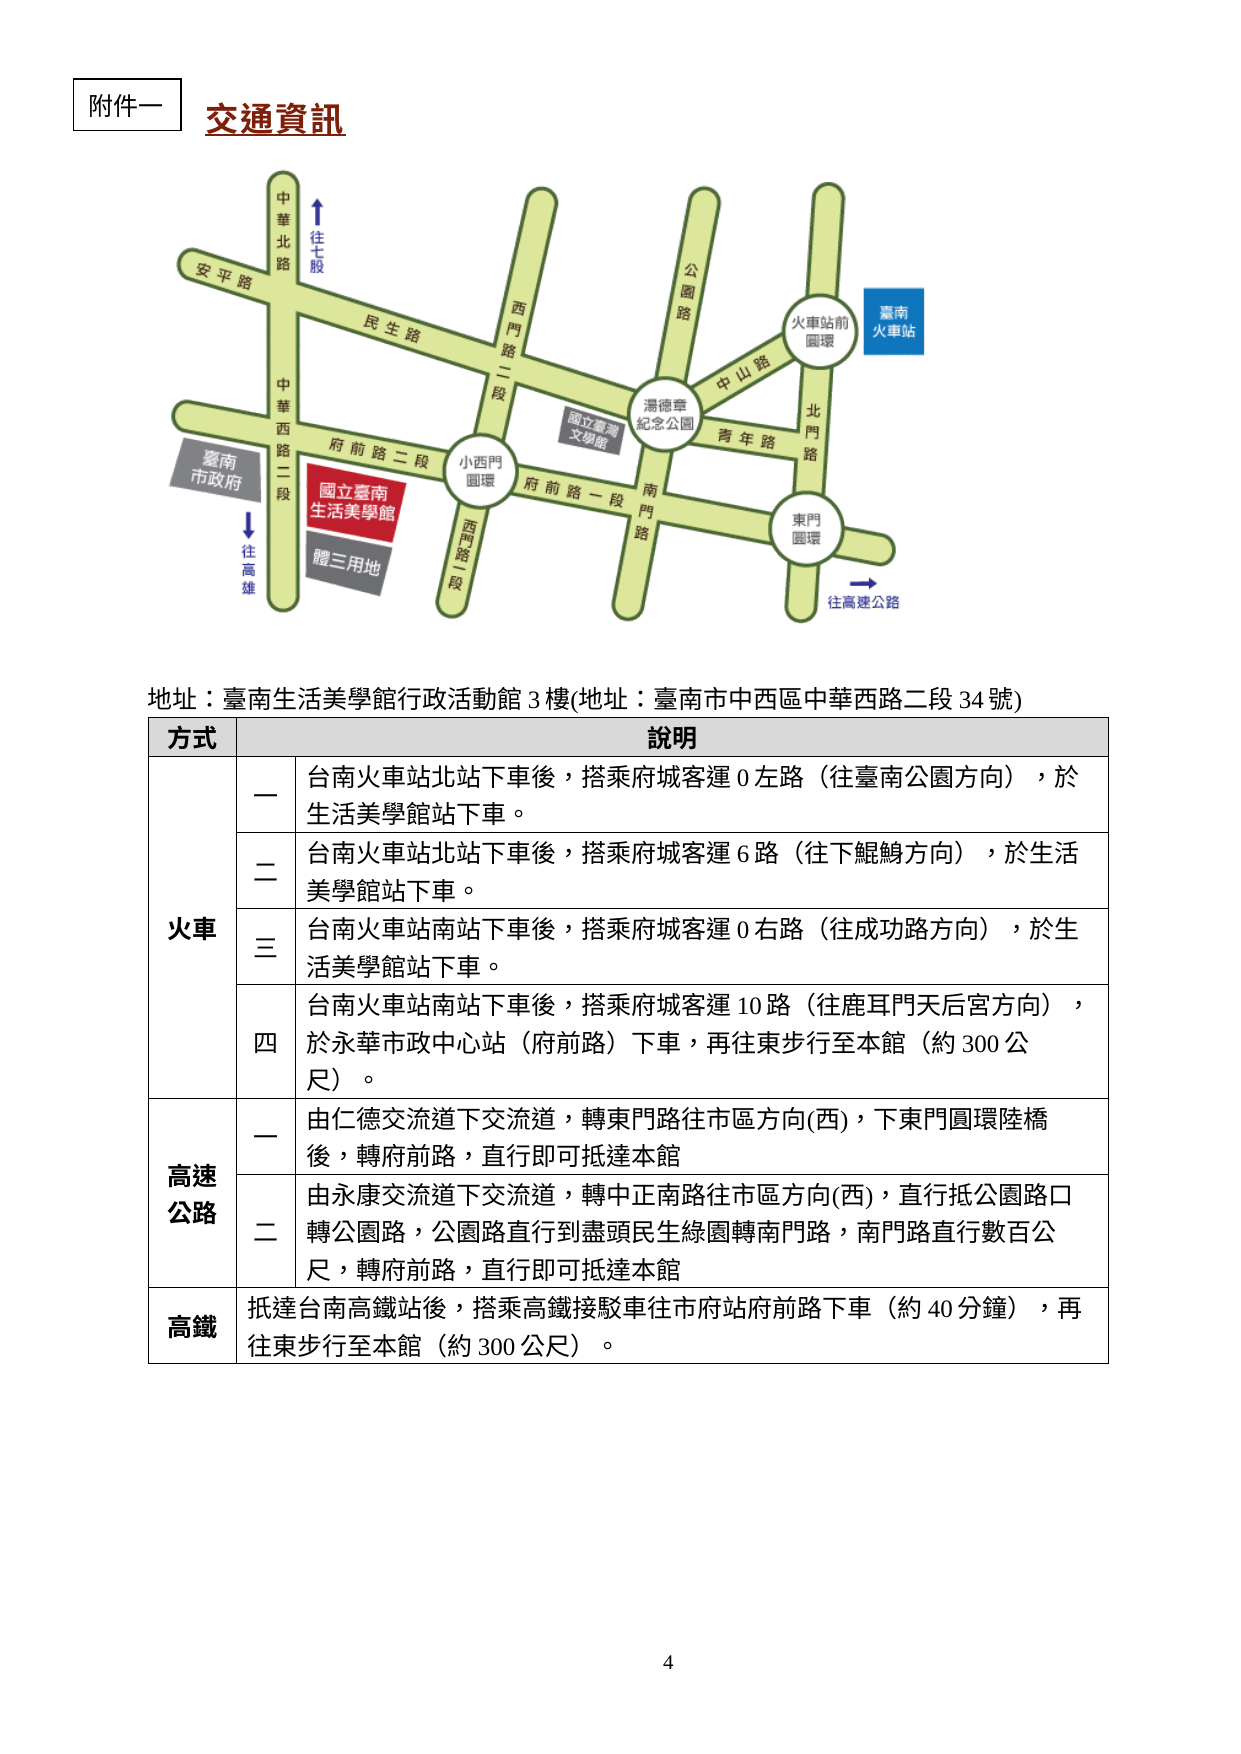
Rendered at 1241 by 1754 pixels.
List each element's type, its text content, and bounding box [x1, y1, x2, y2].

table_header 方式 [149, 718, 236, 756]
text 交通資訊 [148, 79, 1107, 154]
table_cell 二 [237, 1175, 295, 1287]
table_cell 高速 公路 [149, 1099, 236, 1287]
table_cell 四 [237, 985, 295, 1097]
table_cell 三 [237, 909, 295, 984]
table_cell 由仁德交流道下交流道，轉東門路往市區方向(西)，下東門圓環陸橋後，轉府前路，直行即可抵達本館 [296, 1099, 1108, 1173]
table_cell 台南火車站南站下車後，搭乘府城客運10路（往鹿耳門天后宮方向），於永華市政中心站（府前路）下車，再往東步行至本館（約300公尺）。 [296, 985, 1108, 1097]
table_cell 台南火車站北站下車後，搭乘府城客運6路（往下鯤鯓方向），於生活美學館站下車。 [296, 833, 1108, 908]
table_cell 台南火車站北站下車後，搭乘府城客運0左路（往臺南公園方向），於生活美學館站下車。 [296, 757, 1108, 832]
table_header 說明 [237, 718, 1108, 756]
table_cell 高鐵 [149, 1288, 236, 1363]
table_cell 一 [237, 1099, 295, 1173]
table_cell 由永康交流道下交流道，轉中正南路往市區方向(西)，直行抵公園路口轉公園路，公園路直行到盡頭民生綠園轉南門路，南門路直行數百公尺，轉府前路，直行即可抵達本館 [296, 1175, 1108, 1287]
table_cell 一 [237, 757, 295, 832]
table_cell 二 [237, 833, 295, 908]
table_cell 扺達台南高鐵站後，搭乘高鐵接駁車往市府站府前路下車（約40分鐘），再往東步行至本館（約300公尺）。 [237, 1288, 1108, 1363]
text 地址：臺南生活美學館行政活動館3樓(地址：臺南市中西區中華西路二段34號) [148, 679, 1107, 717]
table_cell 火車 [149, 757, 236, 1097]
picture [147, 154, 945, 645]
table_cell 台南火車站南站下車後，搭乘府城客運0右路（往成功路方向），於生活美學館站下車。 [296, 909, 1108, 984]
